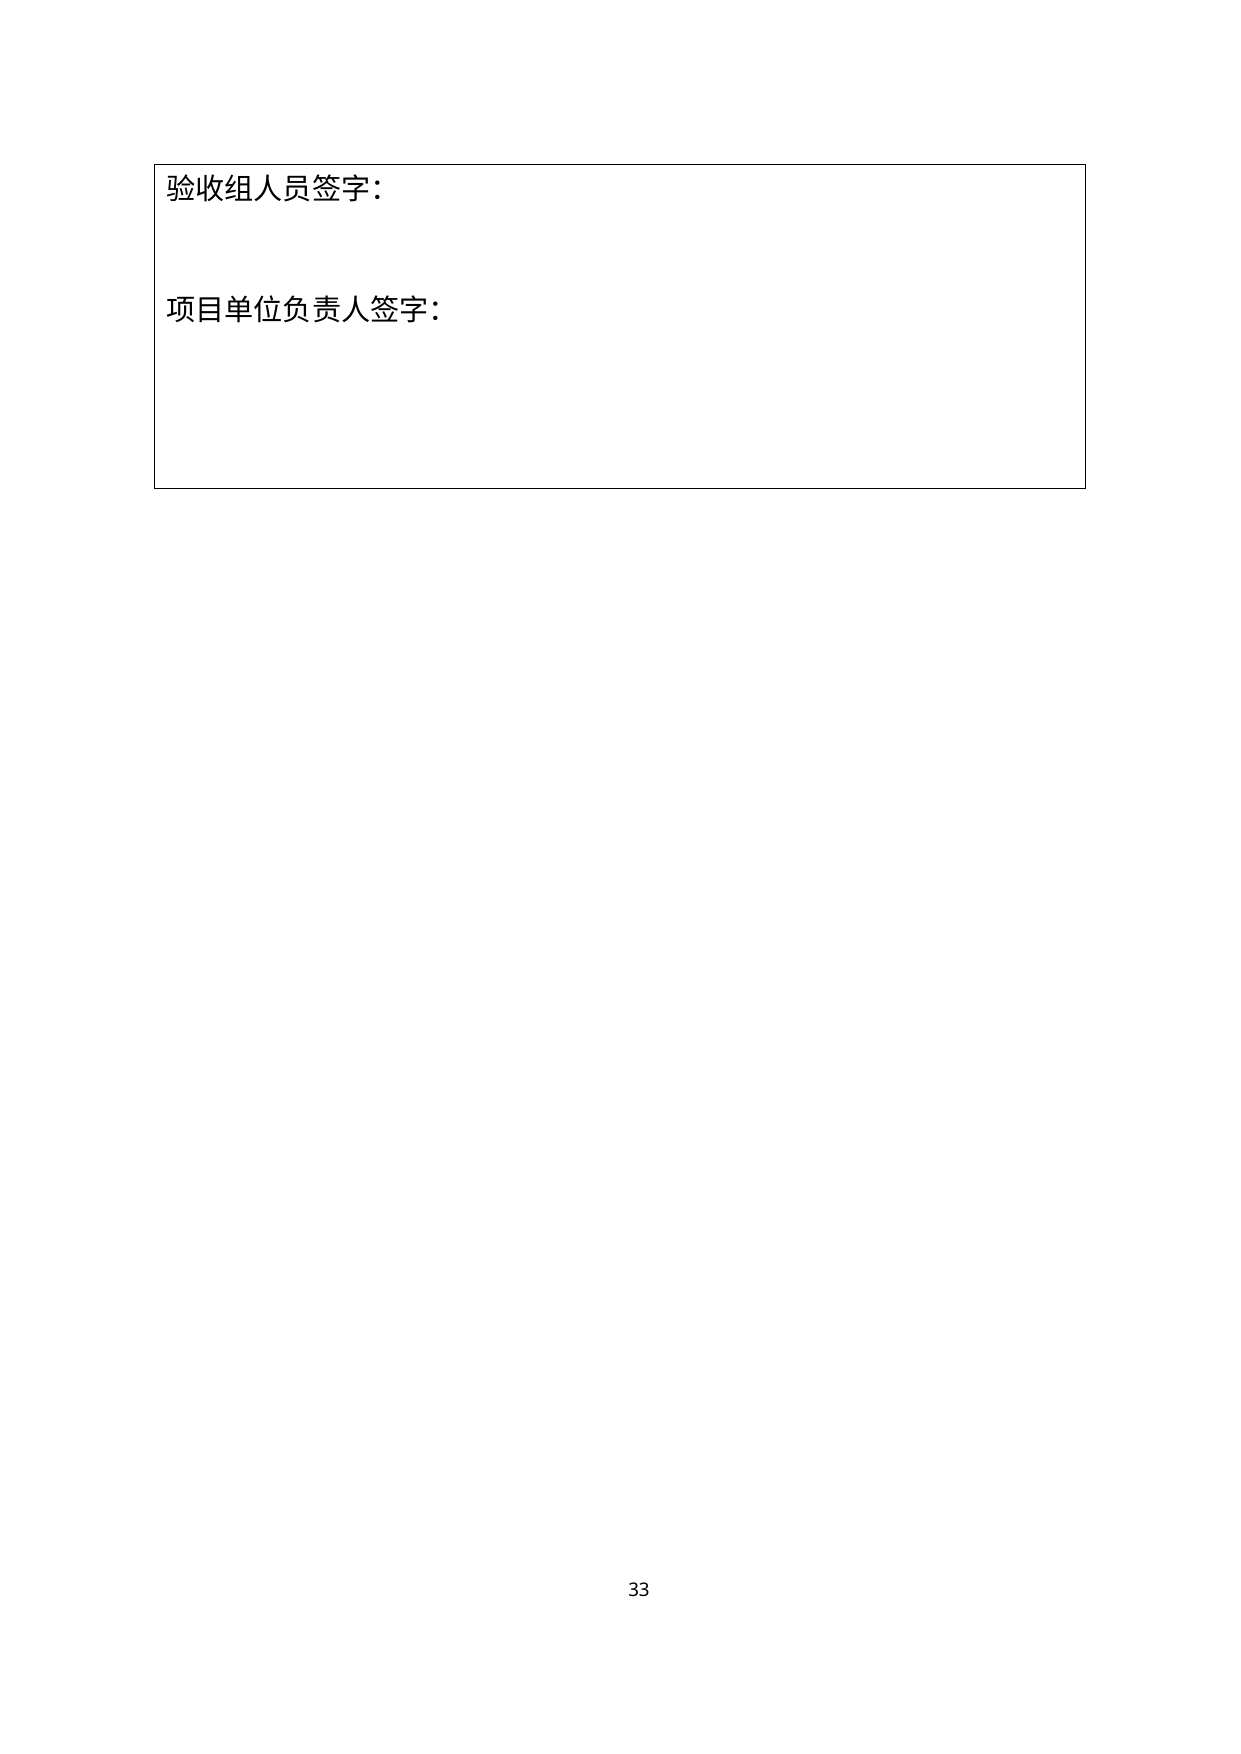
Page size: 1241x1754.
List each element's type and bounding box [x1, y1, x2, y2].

table_cell [155, 165, 1085, 488]
